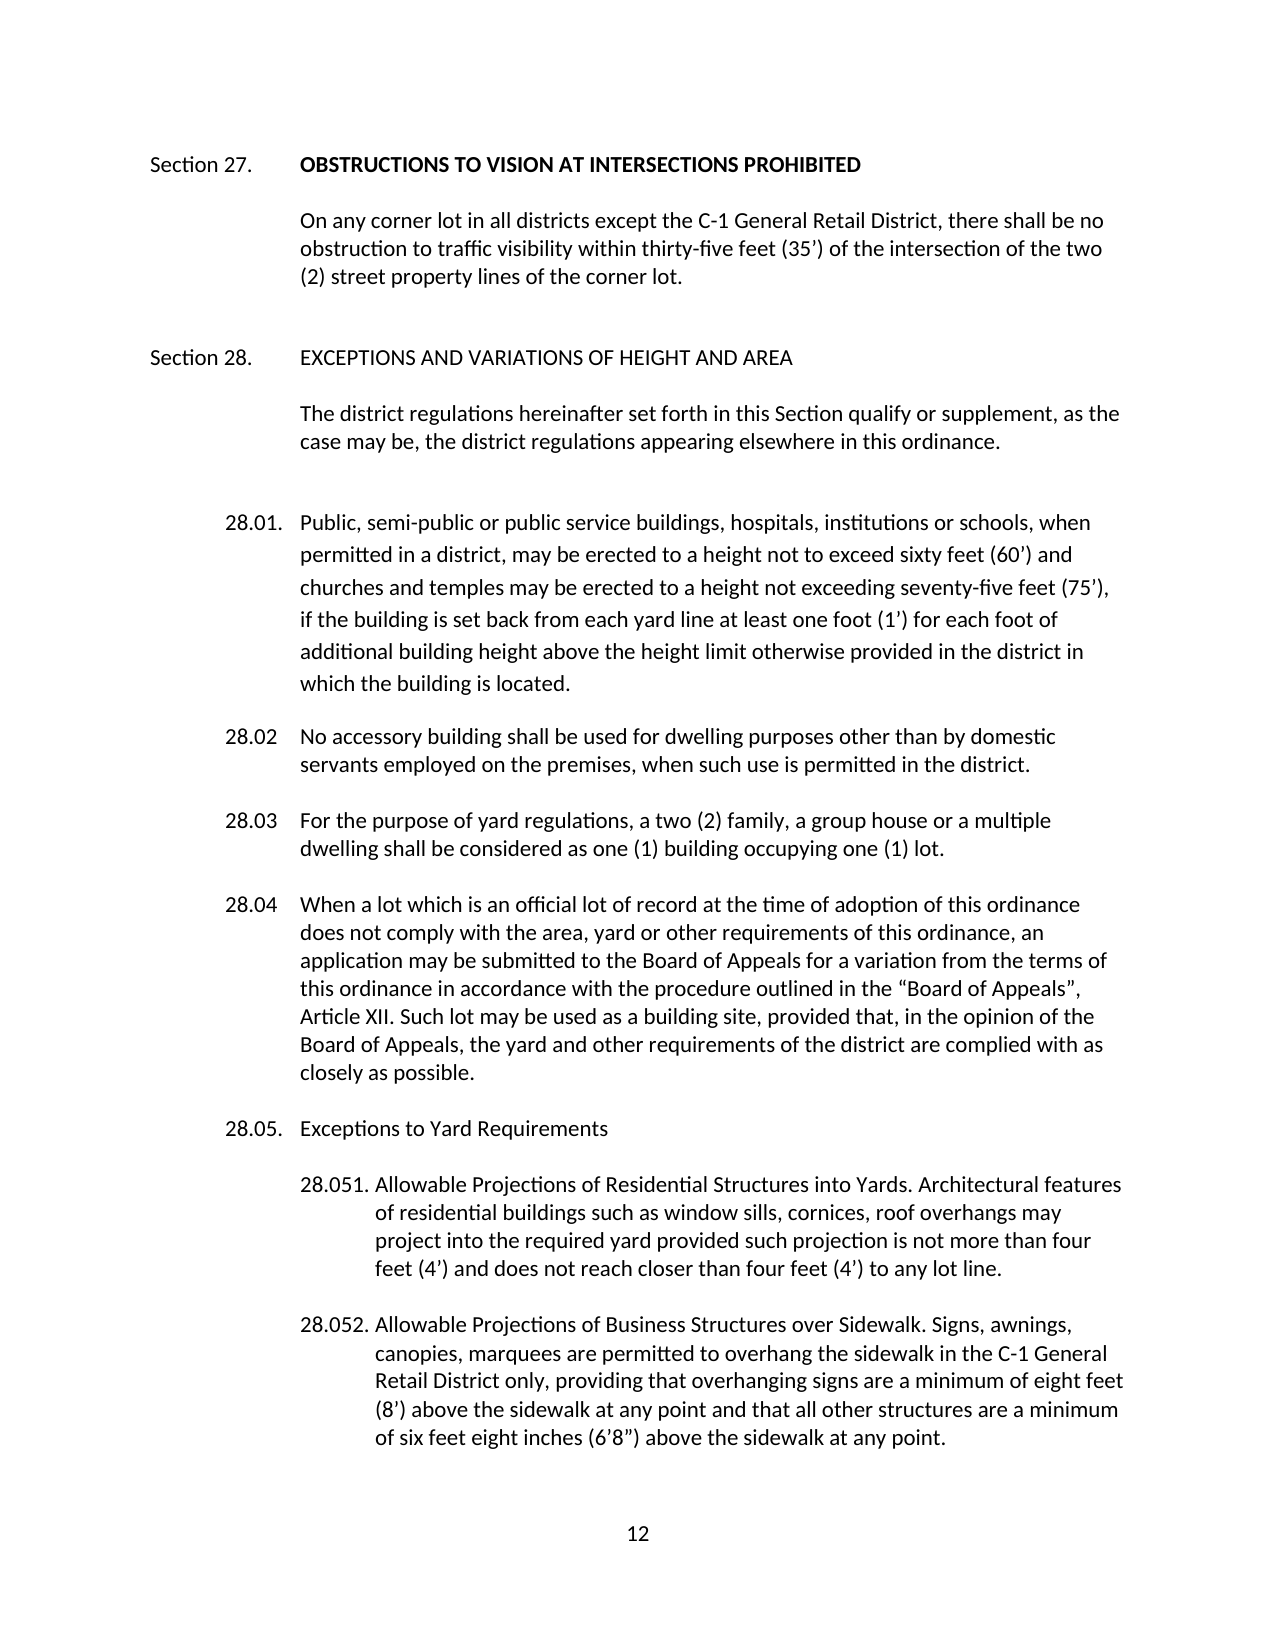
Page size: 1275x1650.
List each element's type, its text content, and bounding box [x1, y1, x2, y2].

text 28.03 For the purpose of yard regulations, a two (2) family, a group house or a multiple dwelling shall be considered as one (1) building occupying one (1) lot. [225, 806, 1125, 862]
text 28.04 When a lot which is an official lot of record at the time of adoption of this ordinance does not comply with the area, yard or other requirements of this ordinance, an application may be submitted to the Board of Appeals for a variation from the terms of this ordinance in accordance with the procedure outlined in the “Board of Appeals”, Article XII. Such lot may be used as a building site, provided that, in the opinion of the Board of Appeals, the yard and other requirements of the district are complied with as closely as possible. [225, 890, 1125, 1086]
text 28.05. Exceptions to Yard Requirements [225, 1114, 1125, 1142]
text 28.01. Public, semi-public or public service buildings, hospitals, institutions or schools, when permitted in a district, may be erected to a height not to exceed sixty feet (60’) and churches and temples may be erected to a height not exceeding seventy-five feet (75’), if the building is set back from each yard line at least one foot (1’) for each foot of additional building height above the height limit otherwise provided in the district in which the building is located. [225, 508, 1125, 697]
text The district regulations hereinafter set forth in this Section qualify or supplement, as the case may be, the district regulations appearing elsewhere in this ordinance. [300, 399, 1125, 455]
text 28.052. Allowable Projections of Business Structures over Sidewalk. Signs, awnings, canopies, marquees are permitted to overhang the sidewalk in the C-1 General Retail District only, providing that overhanging signs are a minimum of eight feet (8’) above the sidewalk at any point and that all other structures are a minimum of six feet eight inches (6’8”) above the sidewalk at any point. [300, 1311, 1125, 1451]
text 28.02 No accessory building shall be used for dwelling purposes other than by domestic servants employed on the premises, when such use is permitted in the district. [225, 722, 1125, 778]
text 28.051. Allowable Projections of Residential Structures into Yards. Architectural features of residential buildings such as window sills, cornices, roof overhangs may project into the required yard provided such projection is not more than four feet (4’) and does not reach closer than four feet (4’) to any lot line. [300, 1171, 1125, 1283]
text On any corner lot in all districts except the C-1 General Retail District, there shall be no obstruction to traffic visibility within thirty-five feet (35’) of the intersection of the two (2) street property lines of the corner lot. [300, 206, 1125, 290]
text Section 27. OBSTRUCTIONS TO VISION AT INTERSECTIONS PROHIBITED [150, 150, 1125, 178]
text Section 28. EXCEPTIONS AND VARIATIONS OF HEIGHT AND AREA [150, 343, 1125, 371]
